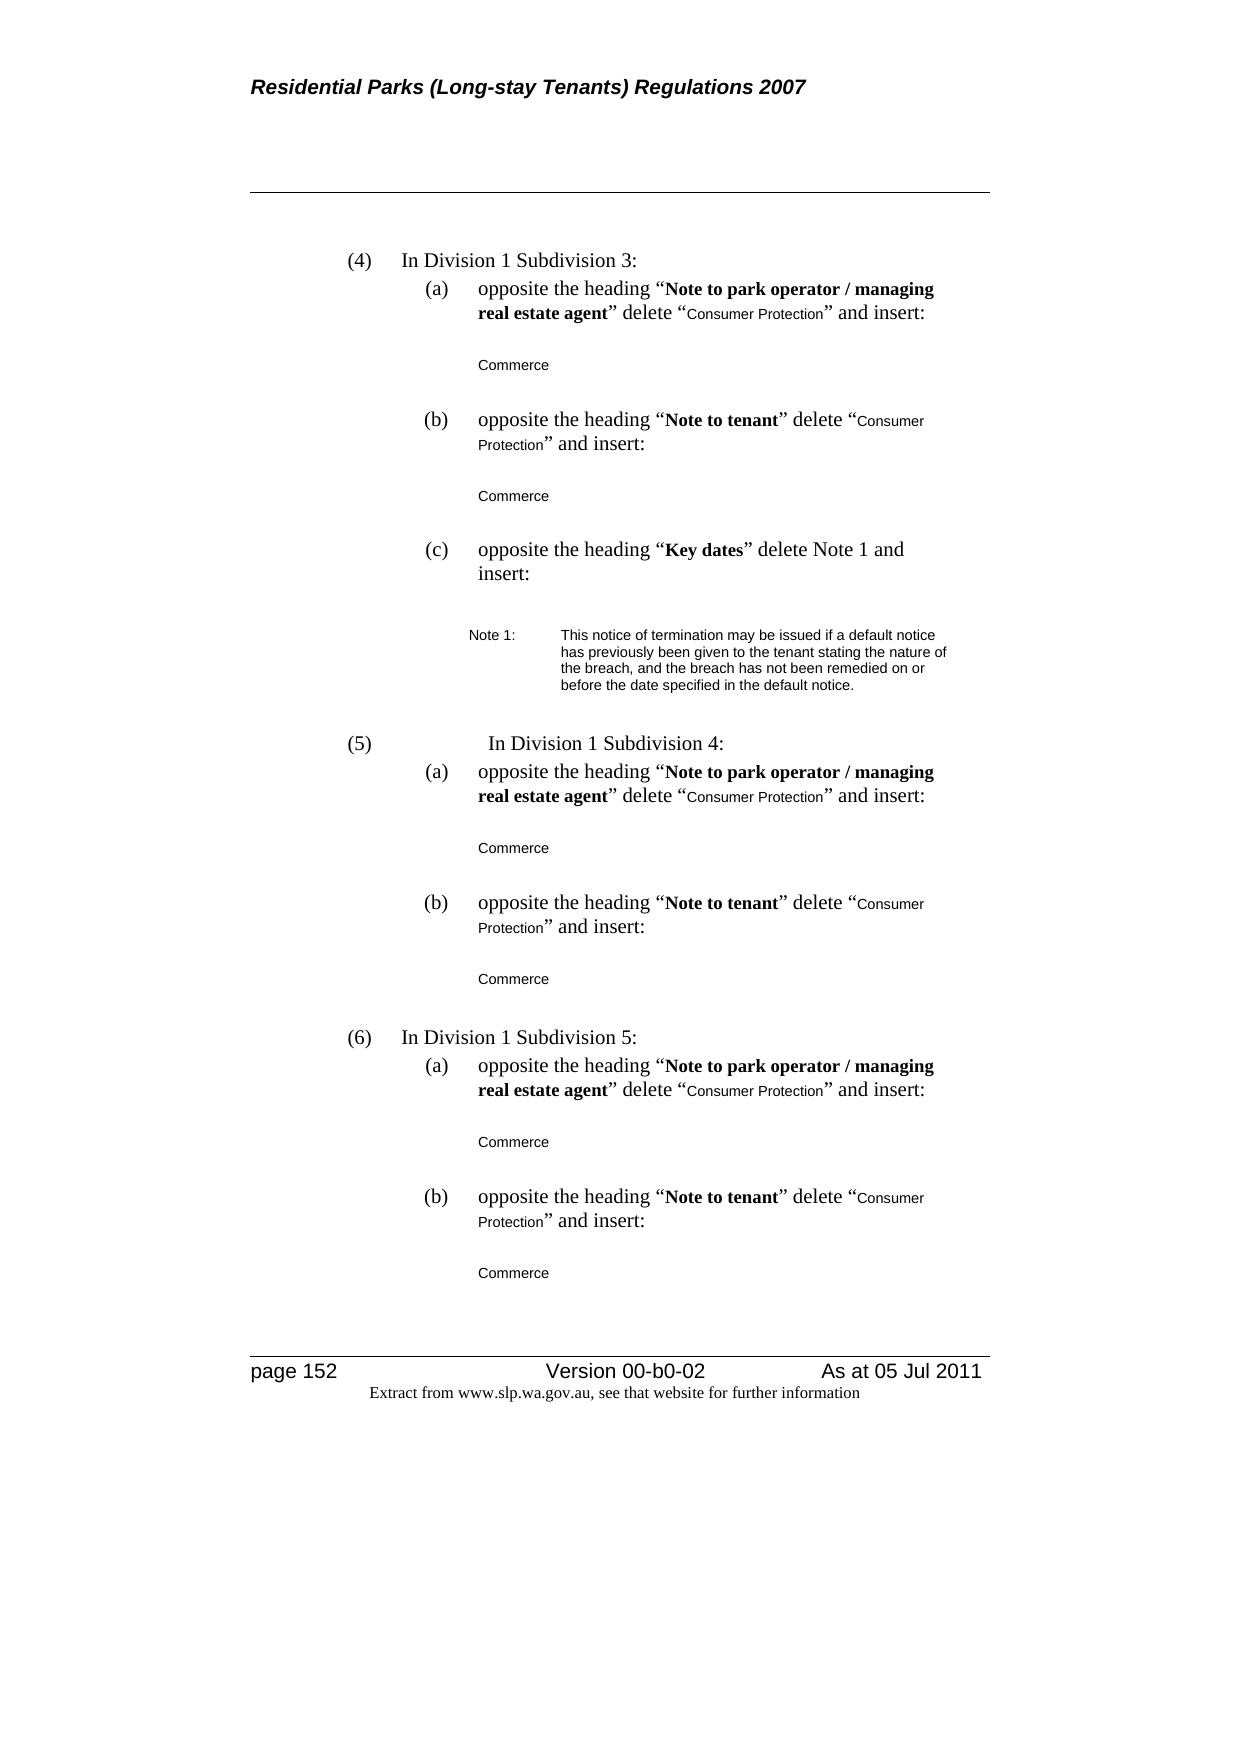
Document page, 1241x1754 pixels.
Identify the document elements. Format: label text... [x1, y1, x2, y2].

text (4) In Division 1 Subdivision 3: [312, 247, 960, 272]
text Commerce [389, 487, 960, 504]
text Commerce [389, 357, 960, 373]
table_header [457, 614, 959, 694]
text (b) opposite the heading “Note to tenant” delete “Consumer Protection” and insert: [389, 406, 960, 454]
text (b) opposite the heading “Note to tenant” delete “Consumer Protection” and insert: [389, 890, 960, 938]
text (6) In Division 1 Subdivision 5: [312, 1024, 960, 1049]
text Commerce [389, 1264, 960, 1281]
text (5) In Division 1 Subdivision 4: [312, 731, 960, 755]
text (a) opposite the heading “Note to park operator / managing real estate agent” delete “Consumer Protection” and insert: [389, 1053, 960, 1101]
text Commerce [389, 971, 960, 987]
text (c) opposite the heading “Key dates” delete Note 1 and insert: [389, 537, 960, 585]
text (b) opposite the heading “Note to tenant” delete “Consumer Protection” and insert: [389, 1183, 960, 1232]
text (a) opposite the heading “Note to park operator / managing real estate agent” delete “Consumer Protection” and insert: [389, 276, 960, 324]
text Commerce [389, 1134, 960, 1151]
text Commerce [389, 840, 960, 857]
text (a) opposite the heading “Note to park operator / managing real estate agent” delete “Consumer Protection” and insert: [389, 759, 960, 807]
